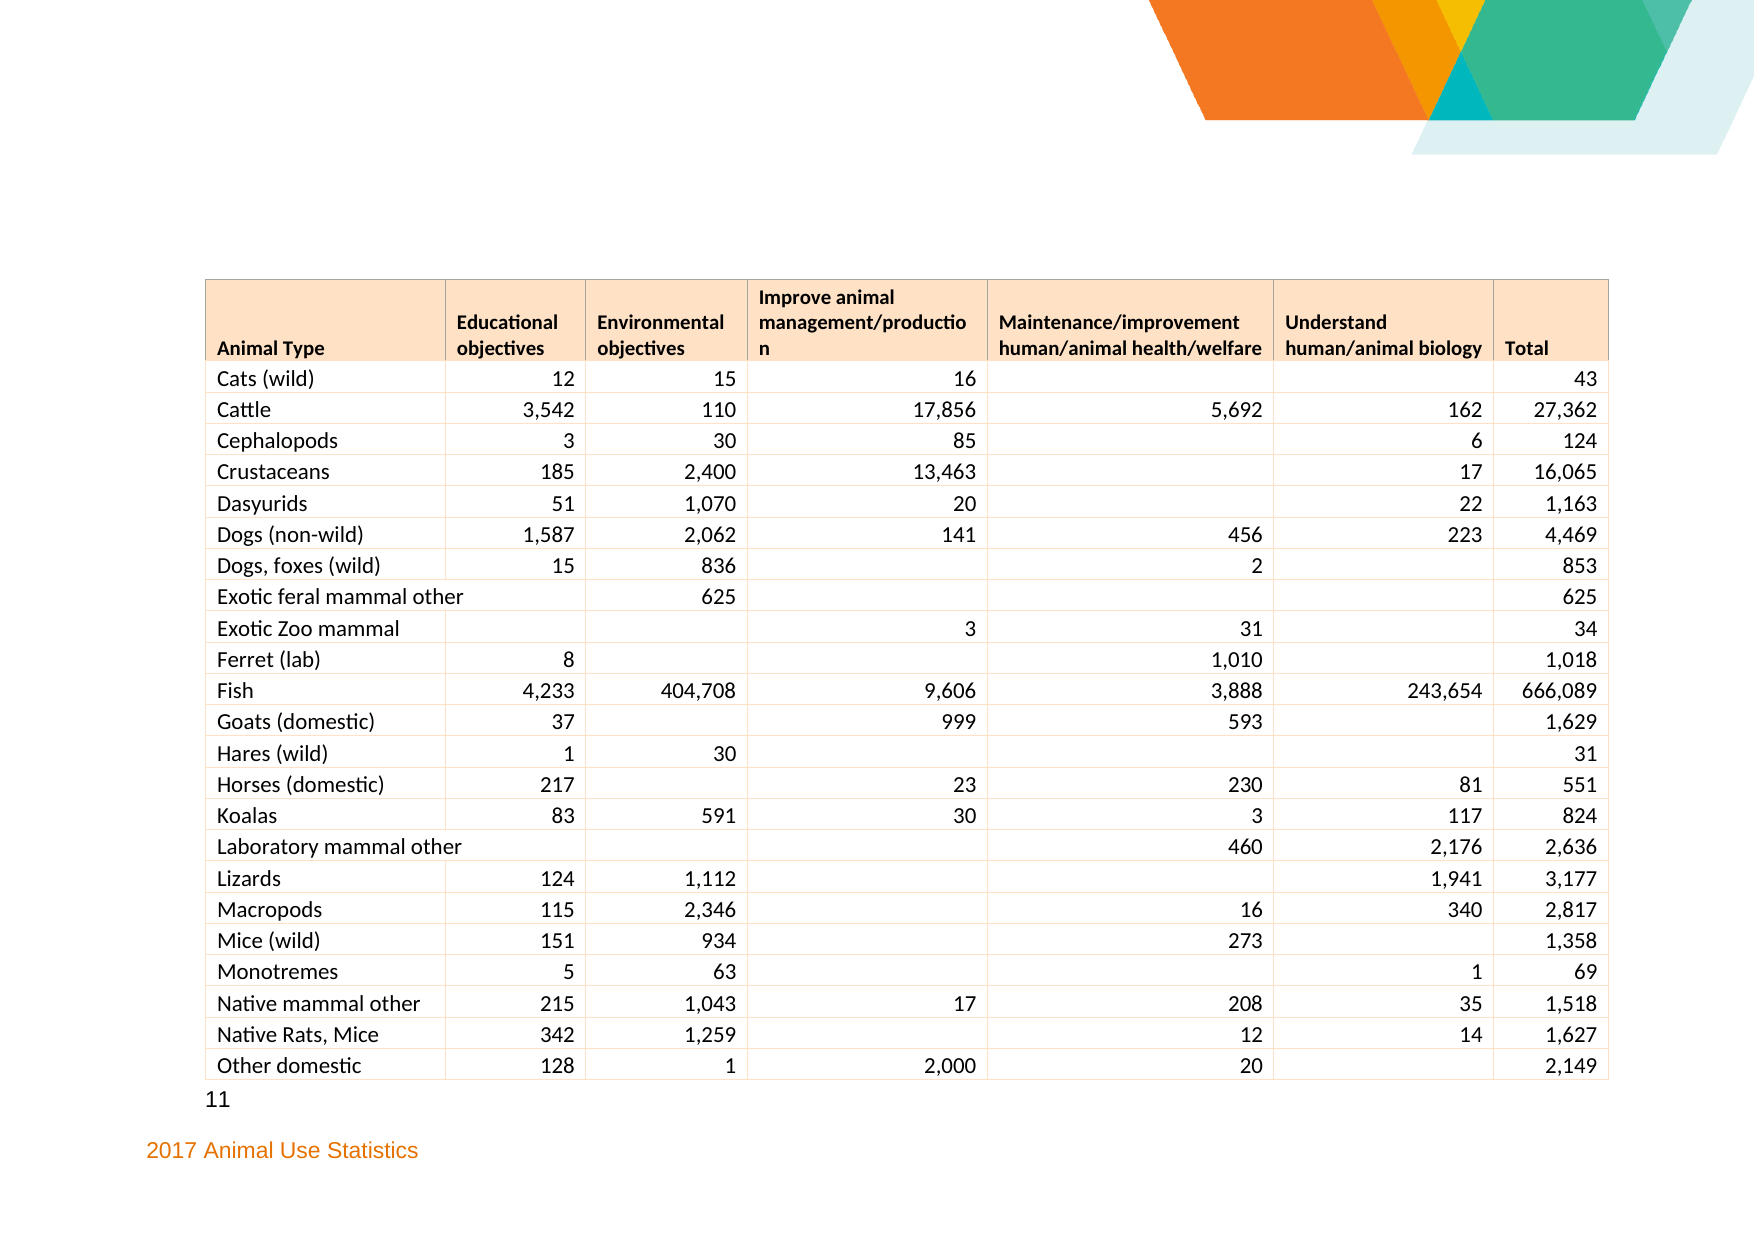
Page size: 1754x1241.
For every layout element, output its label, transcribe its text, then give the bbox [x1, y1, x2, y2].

table_cell Native mammal other [206, 986, 445, 1017]
table_cell 124 [1494, 424, 1608, 454]
table_header Understand human/animal biology [1274, 280, 1493, 360]
table_cell 934 [586, 924, 747, 954]
table_cell [1274, 549, 1493, 579]
table_cell 16,065 [1494, 455, 1608, 485]
table_cell [586, 611, 747, 642]
table_cell [988, 955, 1273, 985]
table_cell Cats (wild) [206, 361, 445, 392]
table_cell [988, 361, 1273, 392]
table_cell Mice (wild) [206, 924, 445, 954]
table_cell 217 [446, 768, 585, 798]
table_cell [748, 1018, 987, 1048]
table_cell 12 [988, 1018, 1273, 1048]
table_cell 141 [748, 518, 987, 548]
table_cell 824 [1494, 799, 1608, 829]
table_cell 31 [1494, 736, 1608, 767]
table_cell Fish [206, 674, 445, 704]
table_cell 273 [988, 924, 1273, 954]
table_cell [748, 893, 987, 923]
table_cell 69 [1494, 955, 1608, 985]
table_cell 5 [446, 955, 585, 985]
table_cell 3,177 [1494, 861, 1608, 892]
table_cell 1,259 [586, 1018, 747, 1048]
table_cell 20 [988, 1049, 1273, 1079]
table_cell 117 [1274, 799, 1493, 829]
table_cell [446, 611, 585, 642]
table_cell 128 [446, 1049, 585, 1079]
table_header Animal Type [206, 280, 445, 360]
table_cell Ferret (lab) [206, 643, 445, 673]
table_cell 1,163 [1494, 486, 1608, 517]
table_cell [748, 736, 987, 767]
table_cell 1,941 [1274, 861, 1493, 892]
table_cell Other domestic mammals [206, 1049, 445, 1079]
table_cell 15 [586, 361, 747, 392]
table_cell 15 [446, 549, 585, 579]
table_cell 51 [446, 486, 585, 517]
table_cell Native Rats, Mice [206, 1018, 445, 1048]
table_cell 85 [748, 424, 987, 454]
table_cell [988, 455, 1273, 485]
table_cell [1274, 361, 1493, 392]
table_cell 23 [748, 768, 987, 798]
table_header Educational objectives [446, 280, 585, 360]
table_cell 14 [1274, 1018, 1493, 1048]
table_cell 9,606 [748, 674, 987, 704]
table_cell [586, 768, 747, 798]
table_cell 2,149 [1494, 1049, 1608, 1079]
table_cell Lizards [206, 861, 445, 892]
table_cell Monotremes [206, 955, 445, 985]
table_cell 456 [988, 518, 1273, 548]
table_cell [586, 705, 747, 735]
table_cell [586, 643, 747, 673]
table_cell [1274, 705, 1493, 735]
table_cell [1274, 736, 1493, 767]
table_cell [748, 549, 987, 579]
table_cell 1,010 [988, 643, 1273, 673]
table_cell 3,542 [446, 393, 585, 423]
table_cell 30 [586, 424, 747, 454]
table_cell [1274, 924, 1493, 954]
table_cell 34 [1494, 611, 1608, 642]
table_cell Goats (domestic) [206, 705, 445, 735]
table_cell 2,176 [1274, 830, 1493, 860]
table_cell [748, 955, 987, 985]
table_cell 3 [446, 424, 585, 454]
table_cell 836 [586, 549, 747, 579]
table_cell 37 [446, 705, 585, 735]
table_cell 2,817 [1494, 893, 1608, 923]
table_cell 404,708 [586, 674, 747, 704]
table_cell Dogs (non-wild) [206, 518, 445, 548]
table_cell Dasyurids [206, 486, 445, 517]
table_cell 16 [748, 361, 987, 392]
table_cell 5,692 [988, 393, 1273, 423]
table_cell 2,062 [586, 518, 747, 548]
table_cell 31 [988, 611, 1273, 642]
table_cell [748, 580, 987, 610]
table_cell [748, 643, 987, 673]
table_header Total [1494, 280, 1608, 360]
table_cell Macropods [206, 893, 445, 923]
table_cell 1,629 [1494, 705, 1608, 735]
table_cell Horses (domestic) [206, 768, 445, 798]
table_cell 1,112 [586, 861, 747, 892]
table_cell Dogs, foxes (wild) [206, 549, 445, 579]
table_cell 1 [586, 1049, 747, 1079]
table_cell 20 [748, 486, 987, 517]
table_cell Hares (wild) [206, 736, 445, 767]
table_cell 2,346 [586, 893, 747, 923]
table_cell Koalas [206, 799, 445, 829]
table_cell 1 [446, 736, 585, 767]
table_cell [1274, 643, 1493, 673]
table_cell [586, 830, 747, 860]
table_cell 625 [1494, 580, 1608, 610]
table_cell 1,587 [446, 518, 585, 548]
table_cell [748, 830, 987, 860]
table_cell 340 [1274, 893, 1493, 923]
picture [507, 0, 1754, 1241]
table_cell 223 [1274, 518, 1493, 548]
table_cell 1,518 [1494, 986, 1608, 1017]
table_cell 591 [586, 799, 747, 829]
table_cell [748, 924, 987, 954]
table_header Maintenance/improvement human/animal health/welfare [988, 280, 1273, 360]
table_cell 185 [446, 455, 585, 485]
table_cell 30 [748, 799, 987, 829]
table_cell 124 [446, 861, 585, 892]
table_cell 151 [446, 924, 585, 954]
table_cell 162 [1274, 393, 1493, 423]
table_cell 115 [446, 893, 585, 923]
table_cell Crustaceans [206, 455, 445, 485]
table_cell 208 [988, 986, 1273, 1017]
table_cell 2,636 [1494, 830, 1608, 860]
table_cell 2 [988, 549, 1273, 579]
table_cell 8 [446, 643, 585, 673]
table_cell 593 [988, 705, 1273, 735]
table_cell Laboratory mammal other [206, 830, 585, 860]
table_cell 1,358 [1494, 924, 1608, 954]
table_cell [988, 486, 1273, 517]
table_cell Exotic feral mammal other [206, 580, 585, 610]
table_cell 2,000 [748, 1049, 987, 1079]
table_cell 853 [1494, 549, 1608, 579]
table_cell [1274, 611, 1493, 642]
table_cell Exotic Zoo mammal [206, 611, 445, 642]
table_cell 551 [1494, 768, 1608, 798]
table_cell 83 [446, 799, 585, 829]
table_cell 3 [748, 611, 987, 642]
table_cell 63 [586, 955, 747, 985]
table_cell 215 [446, 986, 585, 1017]
table_cell 4,469 [1494, 518, 1608, 548]
table_cell 1,043 [586, 986, 747, 1017]
table_cell 12 [446, 361, 585, 392]
table_cell 6 [1274, 424, 1493, 454]
table_cell 3,888 [988, 674, 1273, 704]
table_cell 625 [586, 580, 747, 610]
table_cell 16 [988, 893, 1273, 923]
table_cell 1,018 [1494, 643, 1608, 673]
table_header Improve animal management/production [748, 280, 987, 360]
table_cell [988, 861, 1273, 892]
table_header Environmental objectives [586, 280, 747, 360]
table_cell Cephalopods [206, 424, 445, 454]
table_cell 1 [1274, 955, 1493, 985]
table_cell [1274, 1049, 1493, 1079]
table_cell 22 [1274, 486, 1493, 517]
table_cell 17,856 [748, 393, 987, 423]
table_cell 27,362 [1494, 393, 1608, 423]
table_cell 230 [988, 768, 1273, 798]
table_cell 999 [748, 705, 987, 735]
table_cell 43 [1494, 361, 1608, 392]
table_cell 4,233 [446, 674, 585, 704]
table_cell 666,089 [1494, 674, 1608, 704]
table_cell 17 [1274, 455, 1493, 485]
table_cell [988, 424, 1273, 454]
table_cell Cattle [206, 393, 445, 423]
table_cell 35 [1274, 986, 1493, 1017]
table_cell [748, 861, 987, 892]
table_cell 460 [988, 830, 1273, 860]
table_cell 243,654 [1274, 674, 1493, 704]
table_cell 1,070 [586, 486, 747, 517]
table_cell 110 [586, 393, 747, 423]
table_cell [988, 736, 1273, 767]
table_cell 81 [1274, 768, 1493, 798]
table_cell 17 [748, 986, 987, 1017]
table_cell 342 [446, 1018, 585, 1048]
table_cell [988, 580, 1273, 610]
table_cell 13,463 [748, 455, 987, 485]
table_cell 2,400 [586, 455, 747, 485]
table_cell 1,627 [1494, 1018, 1608, 1048]
table_cell 3 [988, 799, 1273, 829]
table_cell 30 [586, 736, 747, 767]
table_cell [1274, 580, 1493, 610]
